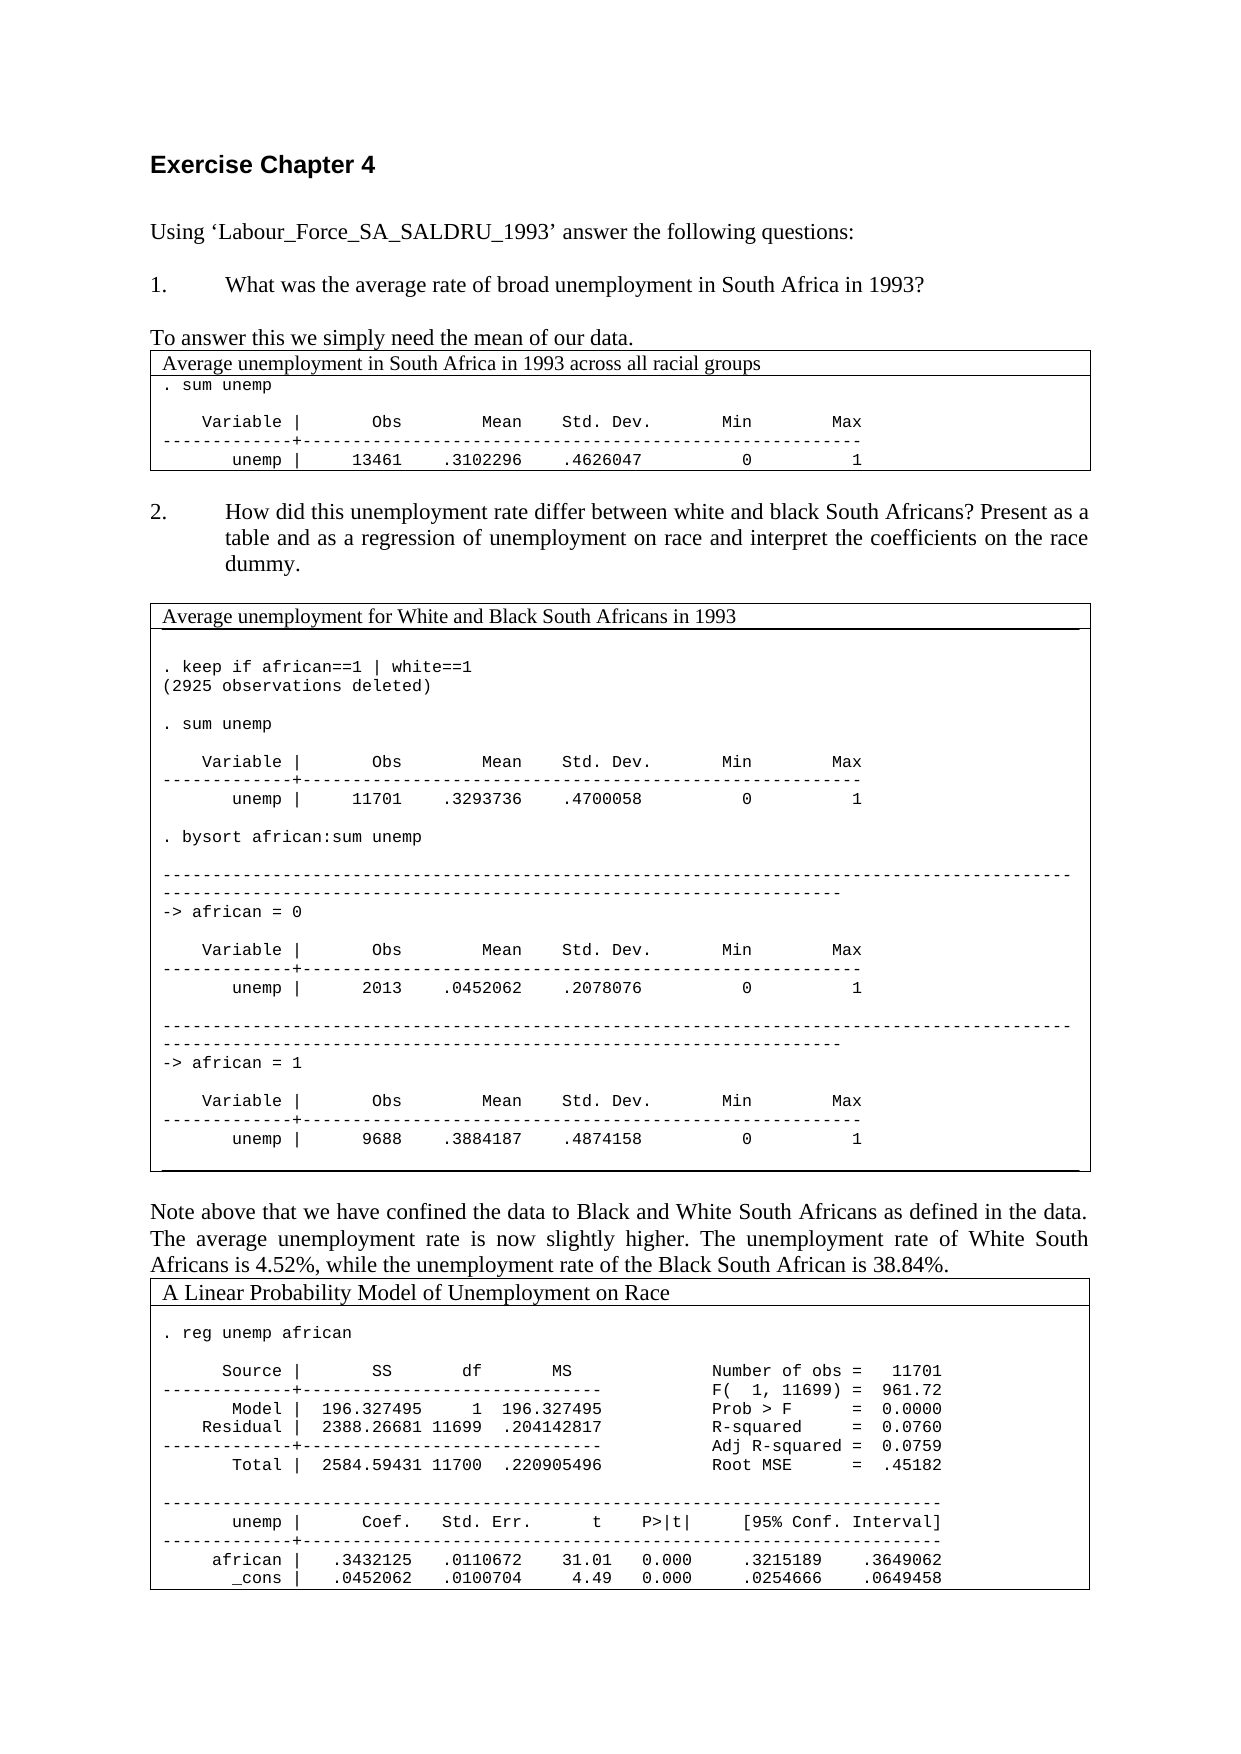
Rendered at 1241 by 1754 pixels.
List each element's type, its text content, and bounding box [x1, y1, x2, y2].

table_header Average unemployment for White and Black South Africans in 1993 [151, 604, 1090, 628]
table_cell . sum unemp Variable | Obs Mean Std. Dev. Min Max -------------+-------------------------------------------------------- unemp | 13461 .3102296 .4626047 0 1 [151, 376, 1090, 470]
text To answer this we simply need the mean of our data. [150, 324, 1090, 350]
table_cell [151, 1306, 1089, 1589]
table_header A Linear Probability Model of Unemployment on Race [151, 1279, 1089, 1305]
text Using ‘Labour_Force_SA_SALDRU_1993’ answer the following questions: [150, 218, 1090, 244]
subtitle Exercise Chapter 4 [150, 150, 1090, 179]
table_cell . keep if african==1 | white==1 (2925 observations deleted) . sum unemp Variable | Obs Mean Std. Dev. Min Max -------------+-------------------------------------------------------- unemp | 11701 .3293736 .4700058 0 1 . bysort african:sum unemp --------------------------------------------------------------------------------------------------------------------------------------------------------------- -> african = 0 Variable | Obs Mean Std. Dev. Min Max -------------+-------------------------------------------------------- unemp | 2013 .0452062 .2078076 0 1 --------------------------------------------------------------------------------------------------------------------------------------------------------------- -> african = 1 Variable | Obs Mean Std. Dev. Min Max -------------+-------------------------------------------------------- unemp | 9688 .3884187 .4874158 0 1 [151, 629, 1090, 1171]
table_header Average unemployment in South Africa in 1993 across all racial groups [151, 351, 1090, 375]
text 1. What was the average rate of broad unemployment in South Africa in 1993? [150, 271, 1090, 297]
text 2. How did this unemployment rate differ between white and black South Africans? Present as a table and as a regression of unemployment on race and interpret the coefficients on the race dummy. [150, 498, 1090, 577]
text Note above that we have confined the data to Black and White South Africans as defined in the data. The average unemployment rate is now slightly higher. The unemployment rate of White South Africans is 4.52%, while the unemployment rate of the Black South African is 38.84%. [150, 1198, 1090, 1277]
